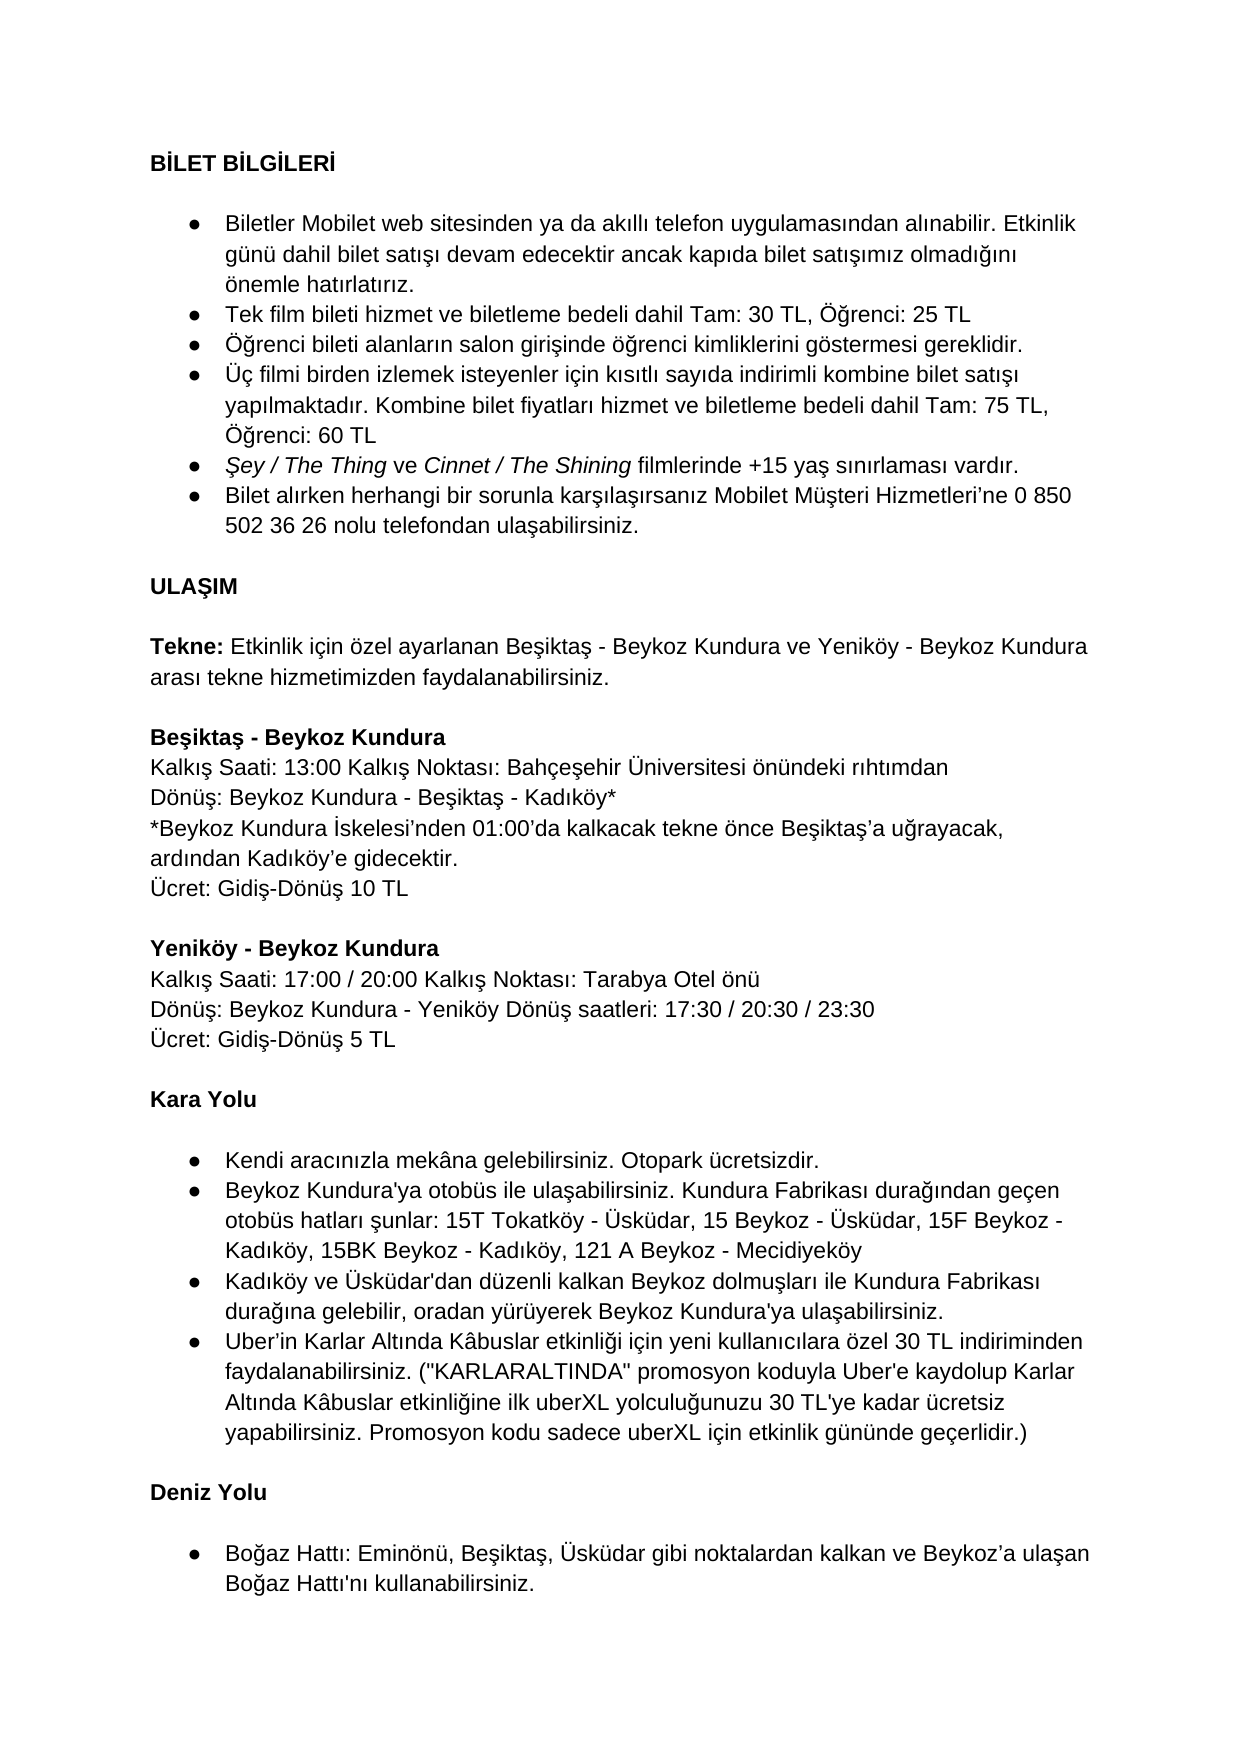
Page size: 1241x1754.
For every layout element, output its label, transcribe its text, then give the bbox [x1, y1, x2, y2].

text ULAŞIM [150, 573, 1090, 599]
list Tek film bileti hizmet ve biletleme bedeli dahil Tam: 30 TL, Öğrenci: 25 TL [187, 301, 1090, 327]
list Öğrenci bileti alanların salon girişinde öğrenci kimliklerini göstermesi gereklidir. [187, 331, 1090, 358]
text Yeniköy - Beykoz Kundura [150, 935, 1090, 962]
text Tekne: Etkinlik için özel ayarlanan Beşiktaş - Beykoz Kundura ve Yeniköy - Beykoz Kundura arası tekne hizmetimizden faydalanabilirsiniz. [150, 633, 1090, 690]
list Kendi aracınızla mekâna gelebilirsiniz. Otopark ücretsizdir. [187, 1147, 1090, 1173]
text Dönüş: Beykoz Kundura - Yeniköy Dönüş saatleri: 17:30 / 20:30 / 23:30 [150, 996, 1090, 1022]
list Bilet alırken herhangi bir sorunla karşılaşırsanız Mobilet Müşteri Hizmetleri’ne 0 850 502 36 26 nolu telefondan ulaşabilirsiniz. [187, 482, 1090, 539]
text Ücret: Gidiş-Dönüş 5 TL [150, 1026, 1090, 1052]
list Uber’in Karlar Altında Kâbuslar etkinliği için yeni kullanıcılara özel 30 TL indiriminden faydalanabilirsiniz. ("KARLARALTINDA" promosyon koduyla Uber'e kaydolup Karlar Altında Kâbuslar etkinliğine ilk uberXL yolculuğunuzu 30 TL'ye kadar ücretsiz yapabilirsiniz. Promosyon kodu sadece uberXL için etkinlik gününde geçerlidir.) [187, 1328, 1090, 1445]
text Beşiktaş - Beykoz Kundura [150, 724, 1090, 750]
text Kalkış Saati: 17:00 / 20:00 Kalkış Noktası: Tarabya Otel önü [150, 966, 1090, 992]
text Kalkış Saati: 13:00 Kalkış Noktası: Bahçeşehir Üniversitesi önündeki rıhtımdan [150, 754, 1090, 781]
text *Beykoz Kundura İskelesi’nden 01:00’da kalkacak tekne önce Beşiktaş’a uğrayacak, ardından Kadıköy’e gidecektir. [150, 814, 1090, 871]
list Kadıköy ve Üsküdar'dan düzenli kalkan Beykoz dolmuşları ile Kundura Fabrikası durağına gelebilir, oradan yürüyerek Beykoz Kundura'ya ulaşabilirsiniz. [187, 1268, 1090, 1324]
list Şey / The Thing ve Cinnet / The Shining filmlerinde +15 yaş sınırlaması vardır. [187, 452, 1090, 478]
text Ücret: Gidiş-Dönüş 10 TL [150, 875, 1090, 901]
text Dönüş: Beykoz Kundura - Beşiktaş - Kadıköy* [150, 784, 1090, 811]
list Biletler Mobilet web sitesinden ya da akıllı telefon uygulamasından alınabilir. Etkinlik günü dahil bilet satışı devam edecektir ancak kapıda bilet satışımız olmadığını önemle hatırlatırız. [187, 210, 1090, 297]
text BİLET BİLGİLERİ [150, 150, 1090, 176]
text Kara Yolu [150, 1086, 1090, 1113]
list Boğaz Hattı: Eminönü, Beşiktaş, Üsküdar gibi noktalardan kalkan ve Beykoz’a ulaşan Boğaz Hattı'nı kullanabilirsiniz. [187, 1539, 1090, 1596]
list Beykoz Kundura'ya otobüs ile ulaşabilirsiniz. Kundura Fabrikası durağından geçen otobüs hatları şunlar: 15T Tokatköy - Üsküdar, 15 Beykoz - Üsküdar, 15F Beykoz - Kadıköy, 15BK Beykoz - Kadıköy, 121 A Beykoz - Mecidiyeköy [187, 1177, 1090, 1264]
list Üç filmi birden izlemek isteyenler için kısıtlı sayıda indirimli kombine bilet satışı yapılmaktadır. Kombine bilet fiyatları hizmet ve biletleme bedeli dahil Tam: 75 TL, Öğrenci: 60 TL [187, 361, 1090, 448]
text Deniz Yolu [150, 1479, 1090, 1506]
